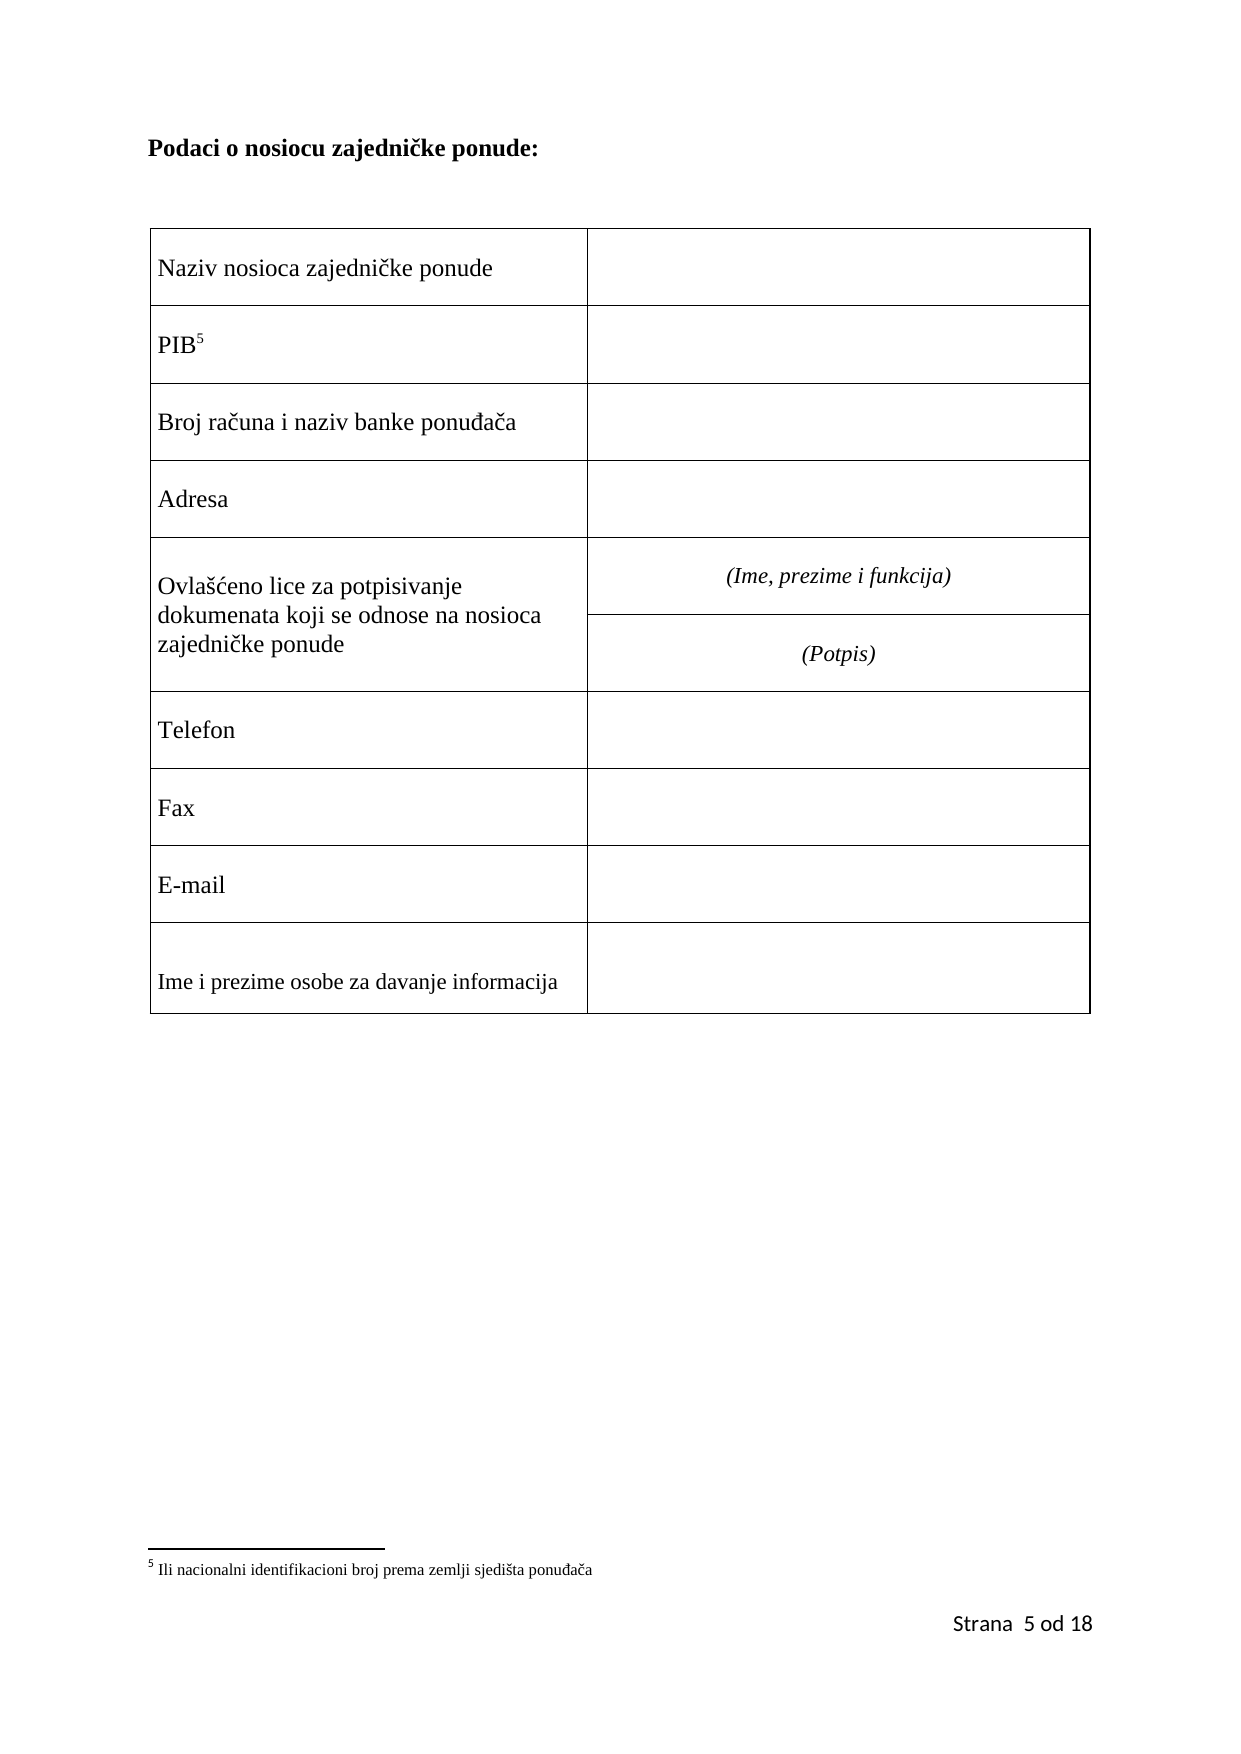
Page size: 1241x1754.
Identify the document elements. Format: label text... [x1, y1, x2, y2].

table_cell [588, 846, 1089, 922]
table_cell [588, 692, 1089, 768]
table_header Naziv nosioca zajedničke ponude [151, 229, 587, 305]
table_cell (Potpis) [588, 615, 1089, 691]
table_cell [588, 306, 1089, 382]
table_cell [588, 461, 1089, 537]
table_cell Fax [151, 769, 587, 845]
table_cell [588, 384, 1089, 459]
table_cell [588, 769, 1089, 845]
table_cell Ovlašćeno lice za potpisivanje dokumenata koji se odnose na nosioca zajedničke ponude [151, 538, 587, 691]
table_cell E-mail [151, 846, 587, 922]
table_cell [588, 923, 1089, 1013]
table_cell Telefon [151, 692, 587, 768]
table_cell Broj računa i naziv banke ponuđača [151, 384, 587, 459]
table_cell Adresa [151, 461, 587, 537]
table_cell (Ime, prezime i funkcija) [588, 538, 1089, 614]
table_cell Ime i prezime osobe za davanje informacija [151, 923, 587, 1013]
table_header [588, 229, 1089, 305]
table_cell PIB [151, 306, 587, 382]
text Podaci o nosiocu zajedničke ponude: [148, 133, 1093, 162]
